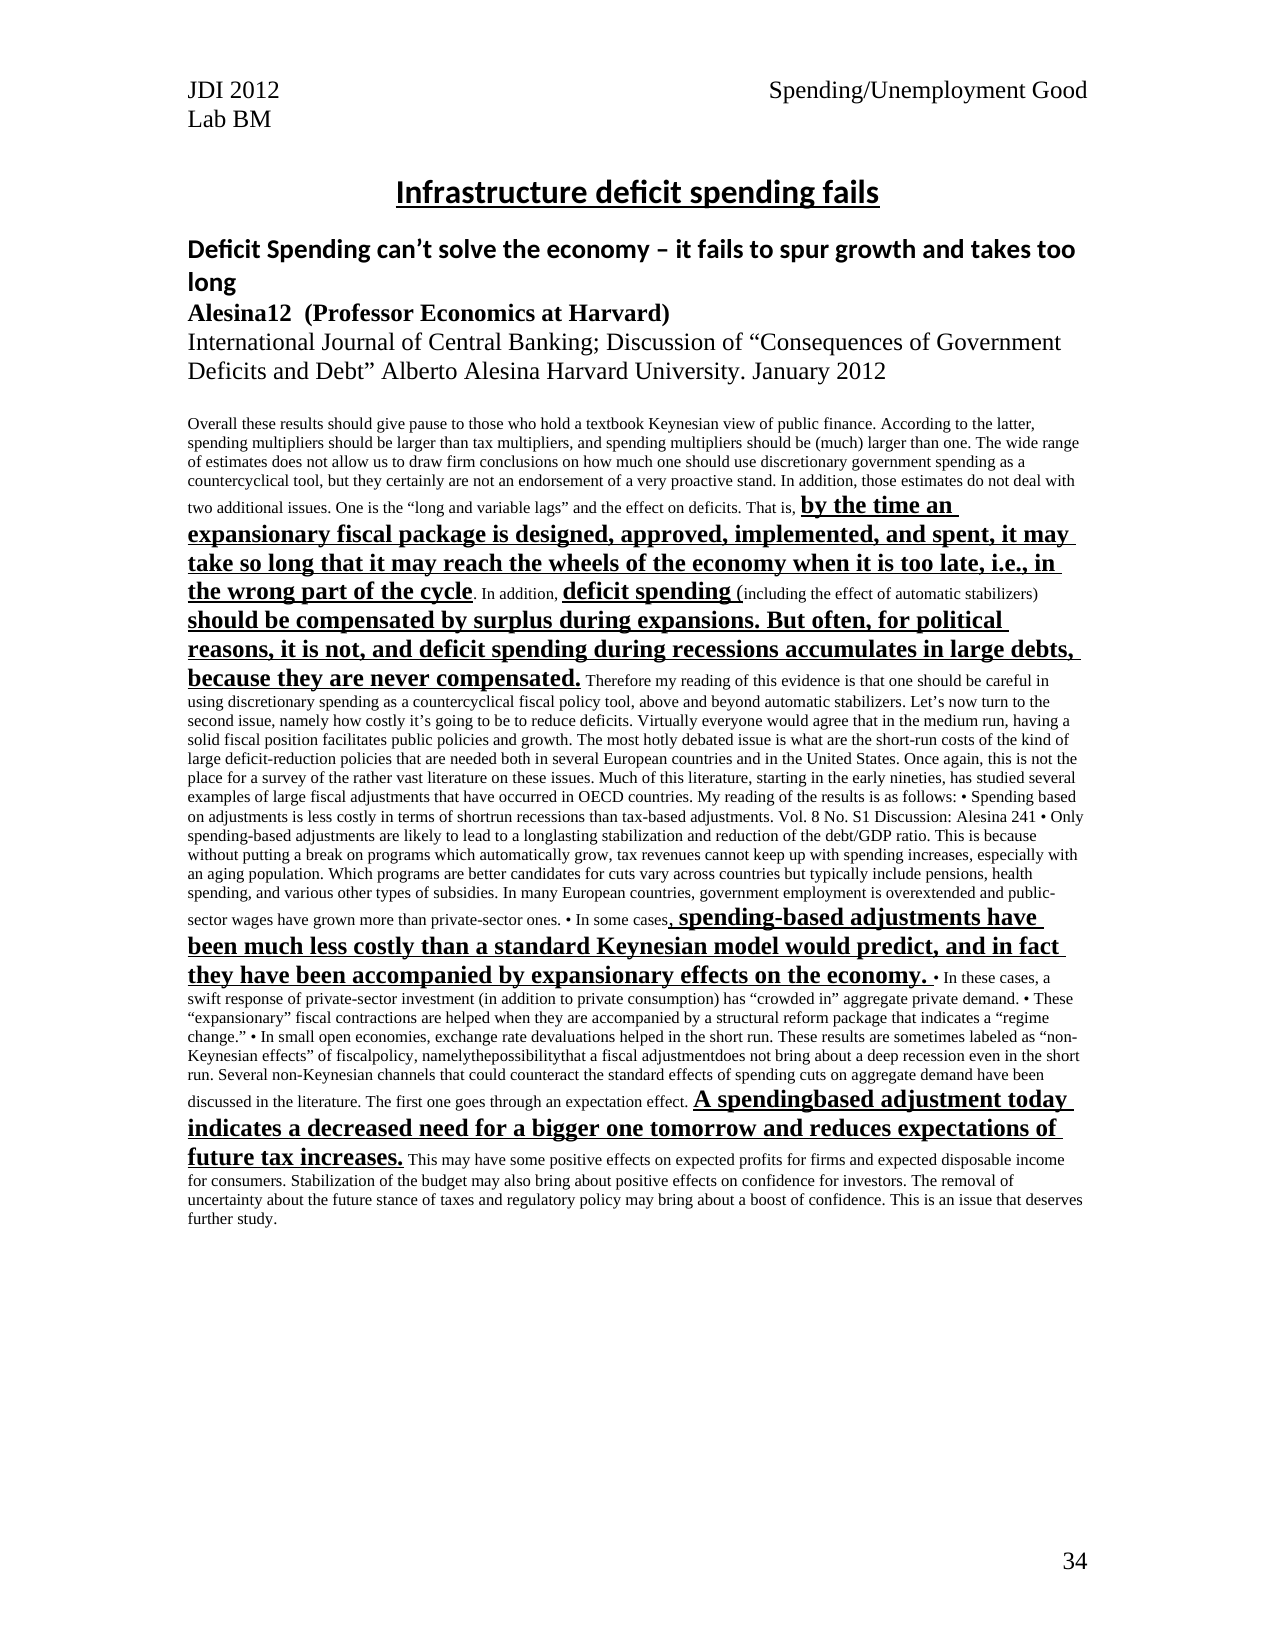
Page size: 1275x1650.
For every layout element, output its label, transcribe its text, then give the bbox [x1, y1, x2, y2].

subtitle Deficit Spending can’t solve the economy – it fails to spur growth and takes too long [187, 232, 1087, 298]
text Alesina12 (Professor Economics at Harvard) [187, 298, 1087, 327]
subtitle Infrastructure deficit spending fails [187, 171, 1087, 212]
text International Journal of Central Banking; Discussion of “Consequences of Government Deficits and Debt” Alberto Alesina Harvard University. January 2012 [187, 327, 1087, 385]
text Overall these results should give pause to those who hold a textbook Keynesian view of public finance. According to the latter, spending multipliers should be larger than tax multipliers, and spending multipliers should be (much) larger than one. The wide range of estimates does not allow us to draw firm conclusions on how much one should use discretionary government spending as a countercyclical tool, but they certainly are not an endorsement of a very proactive stand. In addition, those estimates do not deal with two additional issues. One is the “long and variable lags” and the effect on deficits. That is, by the time an expansionary fiscal package is designed, approved, implemented, and spent, it may take so long that it may reach the wheels of the economy when it is too late, i.e., in the wrong part of the cycle. In addition, deficit spending (including the effect of automatic stabilizers) should be compensated by surplus during expansions. But often, for political reasons, it is not, and deficit spending during recessions accumulates in large debts, because they are never compensated. Therefore my reading of this evidence is that one should be careful in using discretionary spending as a countercyclical fiscal policy tool, above and beyond automatic stabilizers. Let’s now turn to the second issue, namely how costly it’s going to be to reduce deficits. Virtually everyone would agree that in the medium run, having a solid fiscal position facilitates public policies and growth. The most hotly debated issue is what are the short-run costs of the kind of large deficit-reduction policies that are needed both in several European countries and in the United States. Once again, this is not the place for a survey of the rather vast literature on these issues. Much of this literature, starting in the early nineties, has studied several examples of large fiscal adjustments that have occurred in OECD countries. My reading of the results is as follows: • Spending based on adjustments is less costly in terms of shortrun recessions than tax-based adjustments. Vol. 8 No. S1 Discussion: Alesina 241 • Only spending-based adjustments are likely to lead to a longlasting stabilization and reduction of the debt/GDP ratio. This is because without putting a break on programs which automatically grow, tax revenues cannot keep up with spending increases, especially with an aging population. Which programs are better candidates for cuts vary across countries but typically include pensions, health spending, and various other types of subsidies. In many European countries, government employment is overextended and public-sector wages have grown more than private-sector ones. • In some cases, spending-based adjustments have been much less costly than a standard Keynesian model would predict, and in fact they have been accompanied by expansionary effects on the economy. • In these cases, a swift response of private-sector investment (in addition to private consumption) has “crowded in” aggregate private demand. • These “expansionary” fiscal contractions are helped when they are accompanied by a structural reform package that indicates a “regime change.” • In small open economies, exchange rate devaluations helped in the short run. These results are sometimes labeled as “non-Keynesian effects” of fiscalpolicy, namelythepossibilitythat a fiscal adjustmentdoes not bring about a deep recession even in the short run. Several non-Keynesian channels that could counteract the standard effects of spending cuts on aggregate demand have been discussed in the literature. The first one goes through an expectation effect. A spendingbased adjustment today indicates a decreased need for a bigger one tomorrow and reduces expectations of future tax increases. This may have some positive effects on expected profits for firms and expected disposable income for consumers. Stabilization of the budget may also bring about positive effects on confidence for investors. The removal of uncertainty about the future stance of taxes and regulatory policy may bring about a boost of confidence. This is an issue that deserves further study. [187, 413, 1087, 1228]
